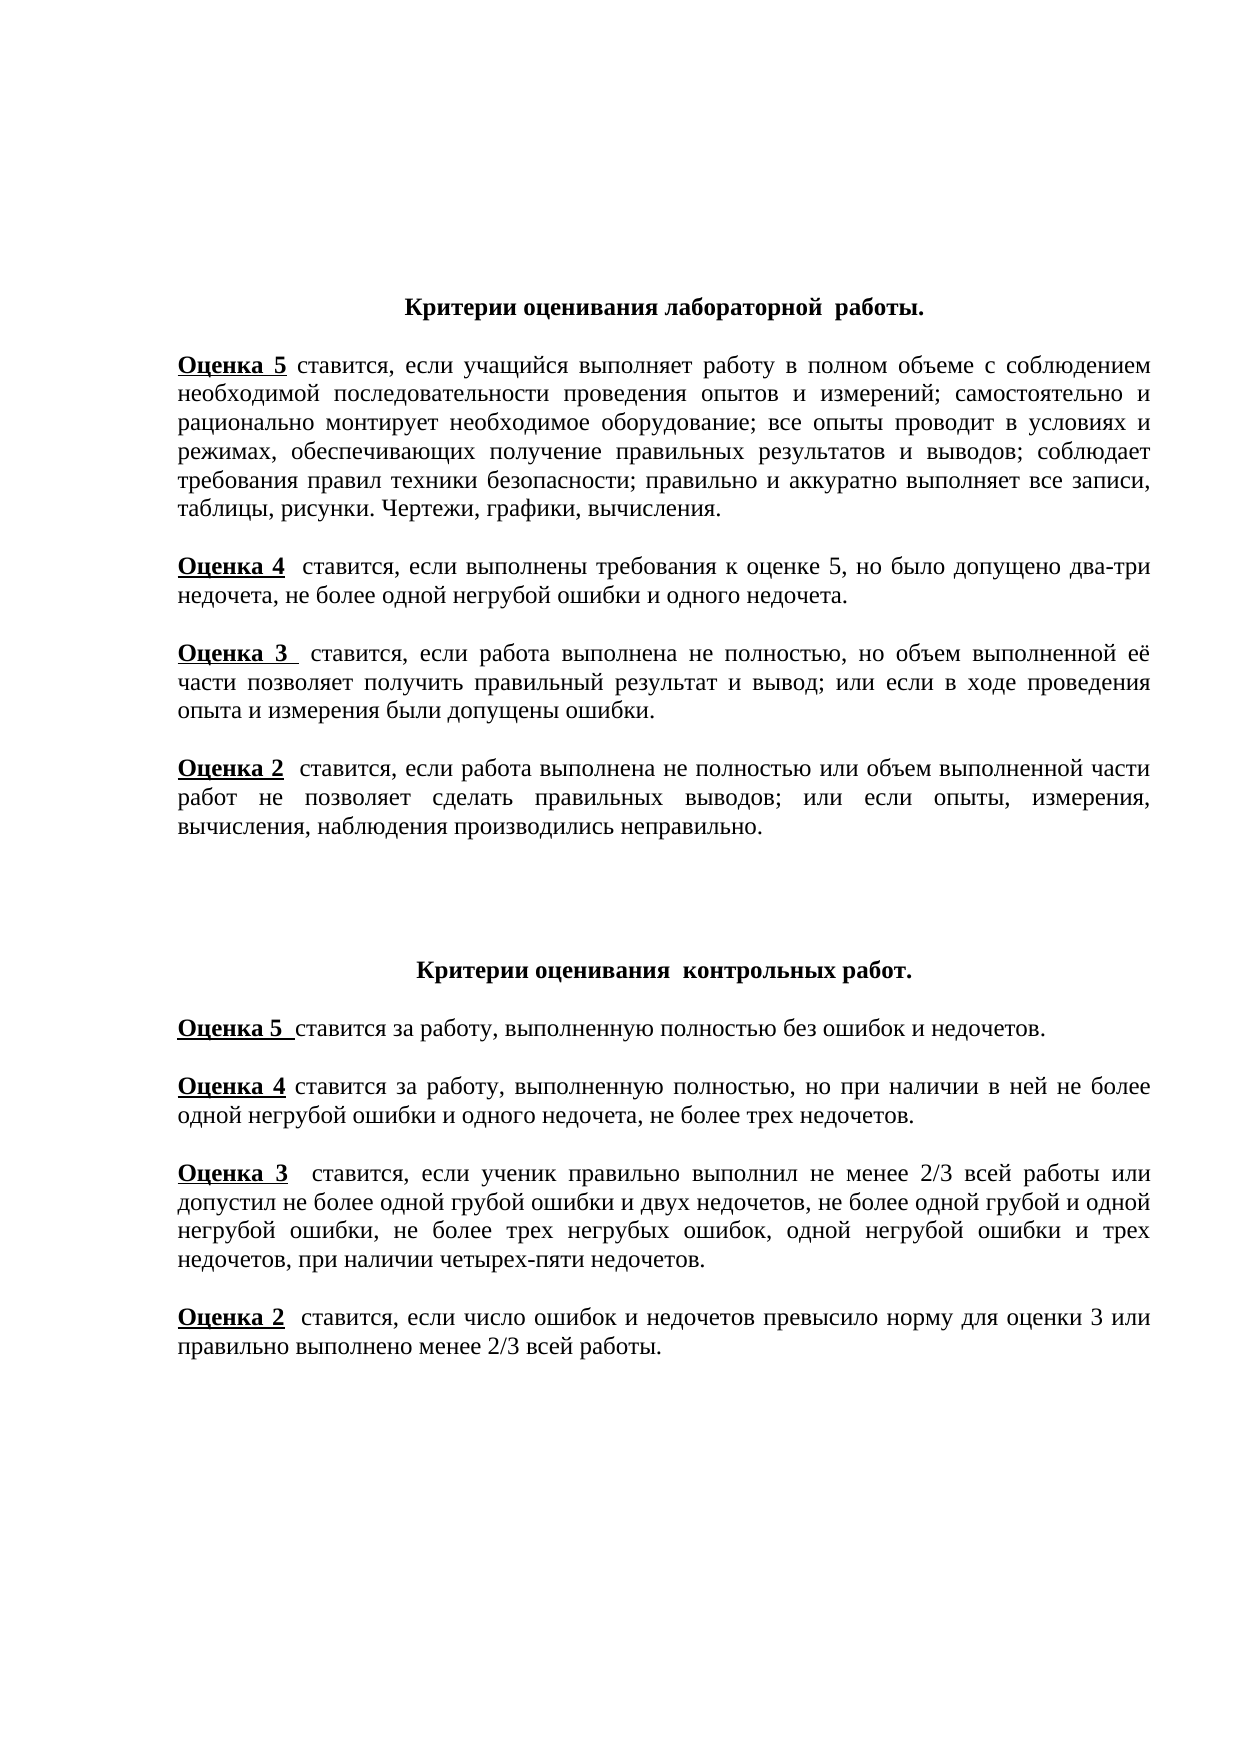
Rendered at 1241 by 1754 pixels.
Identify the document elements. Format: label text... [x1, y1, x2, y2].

text Критерии оценивания лабораторной работы. [177, 292, 1152, 321]
text Оценка 4 ставится за работу, выполненную полностью, но при наличии в ней не более одной негрубой ошибки и одного недочета, не более трех недочетов. [177, 1071, 1152, 1129]
text Оценка 3 ставится, если работа выполнена не полностью, но объем выполненной её части позволяет получить правильный результат и вывод; или если в ходе проведения опыта и измерения были допущены ошибки. [177, 638, 1152, 724]
text Оценка 4 ставится, если выполнены требования к оценке 5, но было допущено два-три недочета, не более одной негрубой ошибки и одного недочета. [177, 551, 1152, 609]
text Оценка 3 ставится, если ученик правильно выполнил не менее 2/3 всей работы или допустил не более одной грубой ошибки и двух недочетов, не более одной грубой и одной негрубой ошибки, не более трех негрубых ошибок, одной негрубой ошибки и трех недочетов, при наличии четырех-пяти недочетов. [177, 1158, 1152, 1273]
text Оценка 5 ставится, если учащийся выполняет работу в полном объеме с соблюдением необходимой последовательности проведения опытов и измерений; самостоятельно и рационально монтирует необходимое оборудование; все опыты проводит в условиях и режимах, обеспечивающих получение правильных результатов и выводов; соблюдает требования правил техники безопасности; правильно и аккуратно выполняет все записи, таблицы, рисунки. Чертежи, графики, вычисления. [177, 350, 1152, 522]
text Критерии оценивания контрольных работ. [177, 956, 1152, 984]
text Оценка 2 ставится, если число ошибок и недочетов превысило норму для оценки 3 или правильно выполнено менее 2/3 всей работы. [177, 1302, 1152, 1360]
text Оценка 2 ставится, если работа выполнена не полностью или объем выполненной части работ не позволяет сделать правильных выводов; или если опыты, измерения, вычисления, наблюдения производились неправильно. [177, 753, 1152, 840]
text Оценка 5 ставится за работу, выполненную полностью без ошибок и недочетов. [177, 1013, 1152, 1042]
